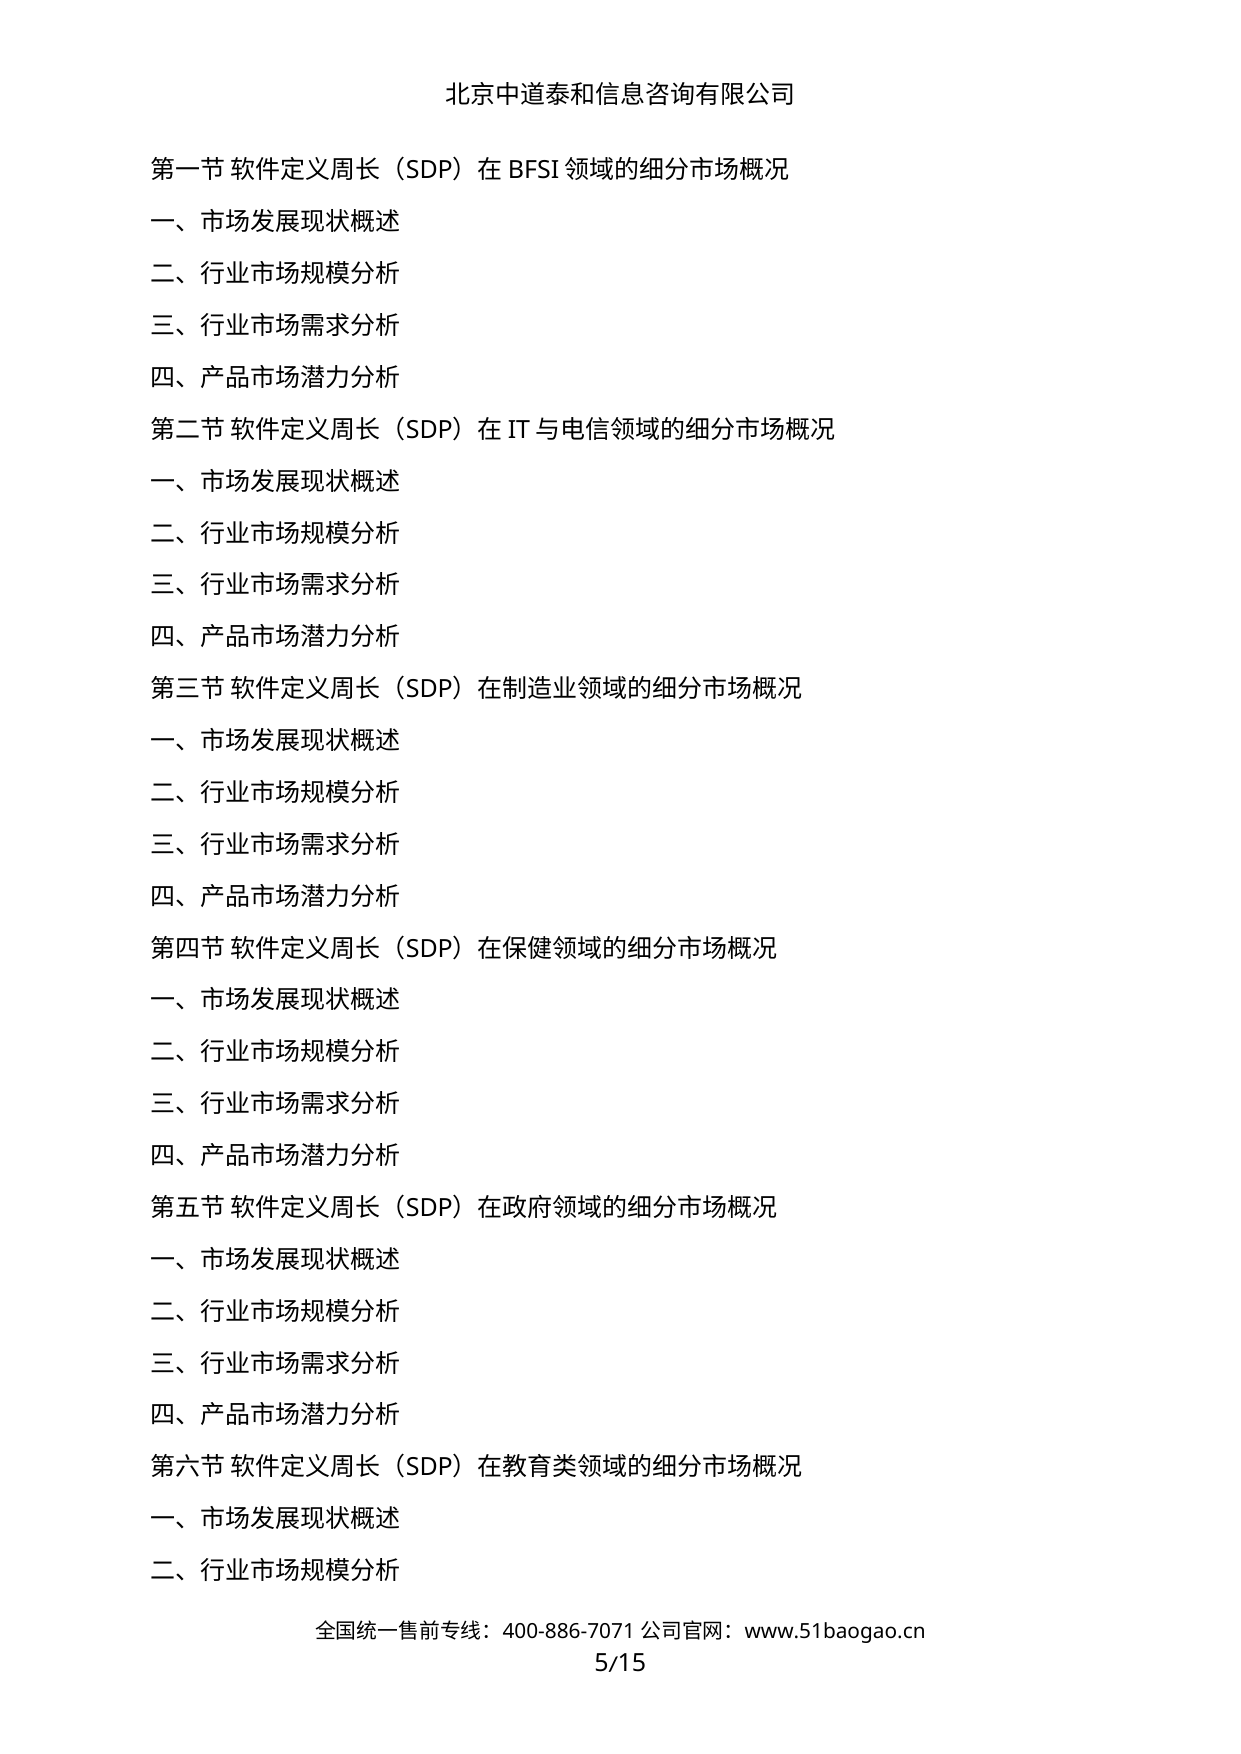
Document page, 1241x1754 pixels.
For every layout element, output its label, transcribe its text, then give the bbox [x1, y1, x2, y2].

text 第三节 软件定义周长（SDP）在制造业领域的细分市场概况 [150, 669, 1090, 705]
text 一、市场发展现状概述 [150, 1499, 1090, 1535]
text 二、行业市场规模分析 [150, 254, 1090, 290]
text 三、行业市场需求分析 [150, 824, 1090, 861]
text 四、产品市场潜力分析 [150, 1136, 1090, 1172]
text 三、行业市场需求分析 [150, 1084, 1090, 1120]
text 四、产品市场潜力分析 [150, 357, 1090, 394]
text 二、行业市场规模分析 [150, 772, 1090, 809]
text 三、行业市场需求分析 [150, 1343, 1090, 1379]
text 第二节 软件定义周长（SDP）在IT与电信领域的细分市场概况 [150, 409, 1090, 446]
text 一、市场发展现状概述 [150, 980, 1090, 1016]
text 四、产品市场潜力分析 [150, 617, 1090, 653]
text 第六节 软件定义周长（SDP）在教育类领域的细分市场概况 [150, 1447, 1090, 1483]
text 第一节 软件定义周长（SDP）在BFSI领域的细分市场概况 [150, 150, 1090, 186]
text 四、产品市场潜力分析 [150, 1395, 1090, 1431]
text 一、市场发展现状概述 [150, 202, 1090, 238]
text 二、行业市场规模分析 [150, 1032, 1090, 1068]
text 二、行业市场规模分析 [150, 1291, 1090, 1327]
text 一、市场发展现状概述 [150, 1239, 1090, 1276]
text 一、市场发展现状概述 [150, 461, 1090, 497]
text 四、产品市场潜力分析 [150, 876, 1090, 912]
text 三、行业市场需求分析 [150, 306, 1090, 342]
text 三、行业市场需求分析 [150, 565, 1090, 601]
text 一、市场发展现状概述 [150, 721, 1090, 757]
text 第五节 软件定义周长（SDP）在政府领域的细分市场概况 [150, 1187, 1090, 1224]
text 二、行业市场规模分析 [150, 1551, 1090, 1587]
text 二、行业市场规模分析 [150, 513, 1090, 549]
text 第四节 软件定义周长（SDP）在保健领域的细分市场概况 [150, 928, 1090, 964]
